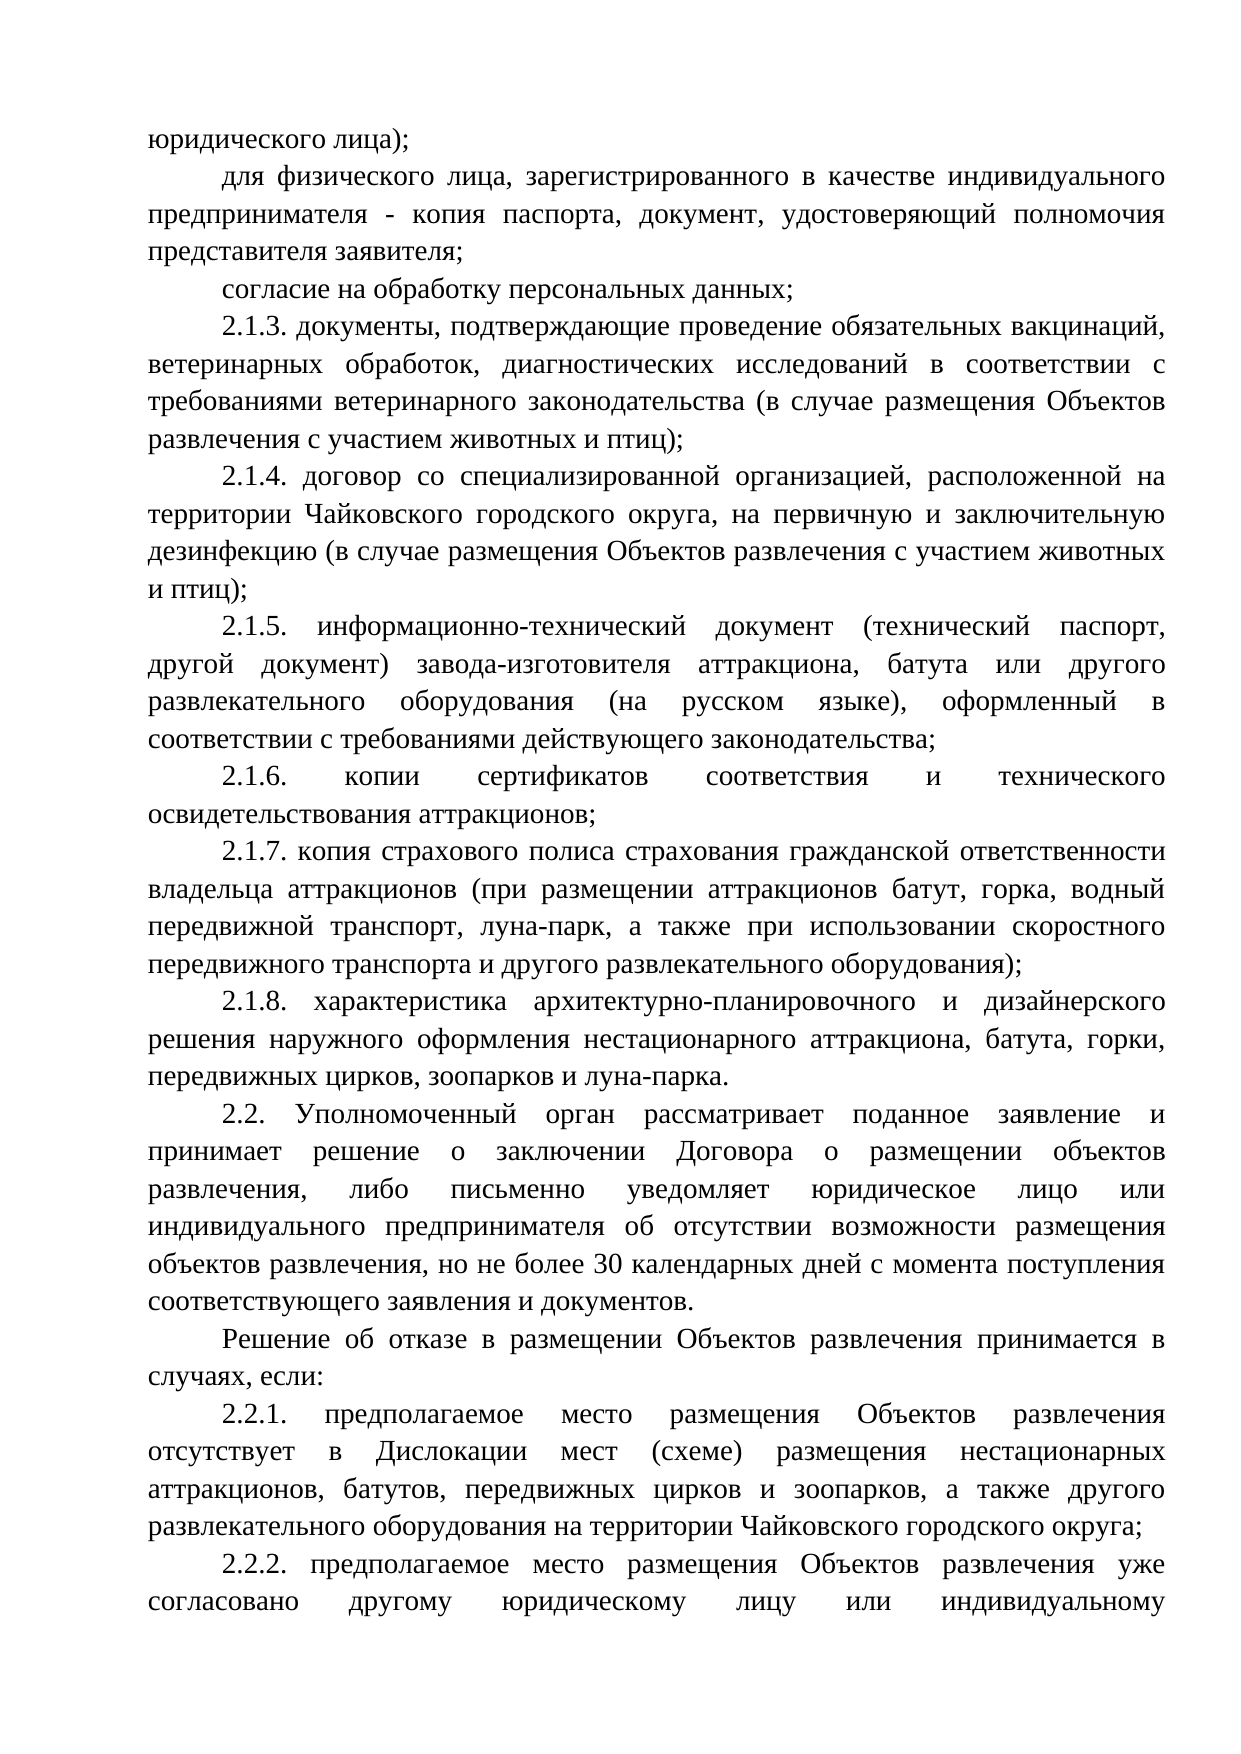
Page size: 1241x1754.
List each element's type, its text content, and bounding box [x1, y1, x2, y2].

text 2.1.8. характеристика архитектурно-планировочного и дизайнерского решения наружного оформления нестационарного аттракциона, батута, горки, передвижных цирков, зоопарков и луна-парка. [148, 981, 1166, 1093]
text 2.1.4. договор со специализированной организацией, расположенной на территории Чайковского городского округа, на первичную и заключительную дезинфекцию (в случае размещения Объектов развлечения с участием животных и птиц); [148, 456, 1166, 606]
text 2.1.3. документы, подтверждающие проведение обязательных вакцинаций, ветеринарных обработок, диагностических исследований в соответствии с требованиями ветеринарного законодательства (в случае размещения Объектов развлечения с участием животных и птиц); [148, 306, 1166, 456]
text 2.1.7. копия страхового полиса страхования гражданской ответственности владельца аттракционов (при размещении аттракционов батут, горка, водный передвижной транспорт, луна-парк, а также при использовании скоростного передвижного транспорта и другого развлекательного оборудования); [148, 831, 1166, 981]
text 2.2.1. предполагаемое место размещения Объектов развлечения отсутствует в Дислокации мест (схеме) размещения нестационарных аттракционов, батутов, передвижных цирков и зоопарков, а также другого развлекательного оборудования на территории Чайковского городского округа; [148, 1393, 1166, 1543]
text для физического лица, зарегистрированного в качестве индивидуального предпринимателя - копия паспорта, документ, удостоверяющий полномочия представителя заявителя; [148, 156, 1166, 268]
text 2.1.5. информационно-технический документ (технический паспорт, другой документ) завода-изготовителя аттракциона, батута или другого развлекательного оборудования (на русском языке), оформленный в соответствии с требованиями действующего законодательства; [148, 606, 1166, 756]
text Решение об отказе в размещении Объектов развлечения принимается в случаях, если: [148, 1318, 1166, 1393]
text 2.1.6. копии сертификатов соответствия и технического освидетельствования аттракционов; [148, 756, 1166, 831]
text согласие на обработку персональных данных; [148, 268, 1166, 306]
text 2.2. Уполномоченный орган рассматривает поданное заявление и принимает решение о заключении Договора о размещении объектов развлечения, либо письменно уведомляет юридическое лицо или индивидуального предпринимателя об отсутствии возможности размещения объектов развлечения, но не более 30 календарных дней с момента поступления соответствующего заявления и документов. [148, 1093, 1166, 1318]
